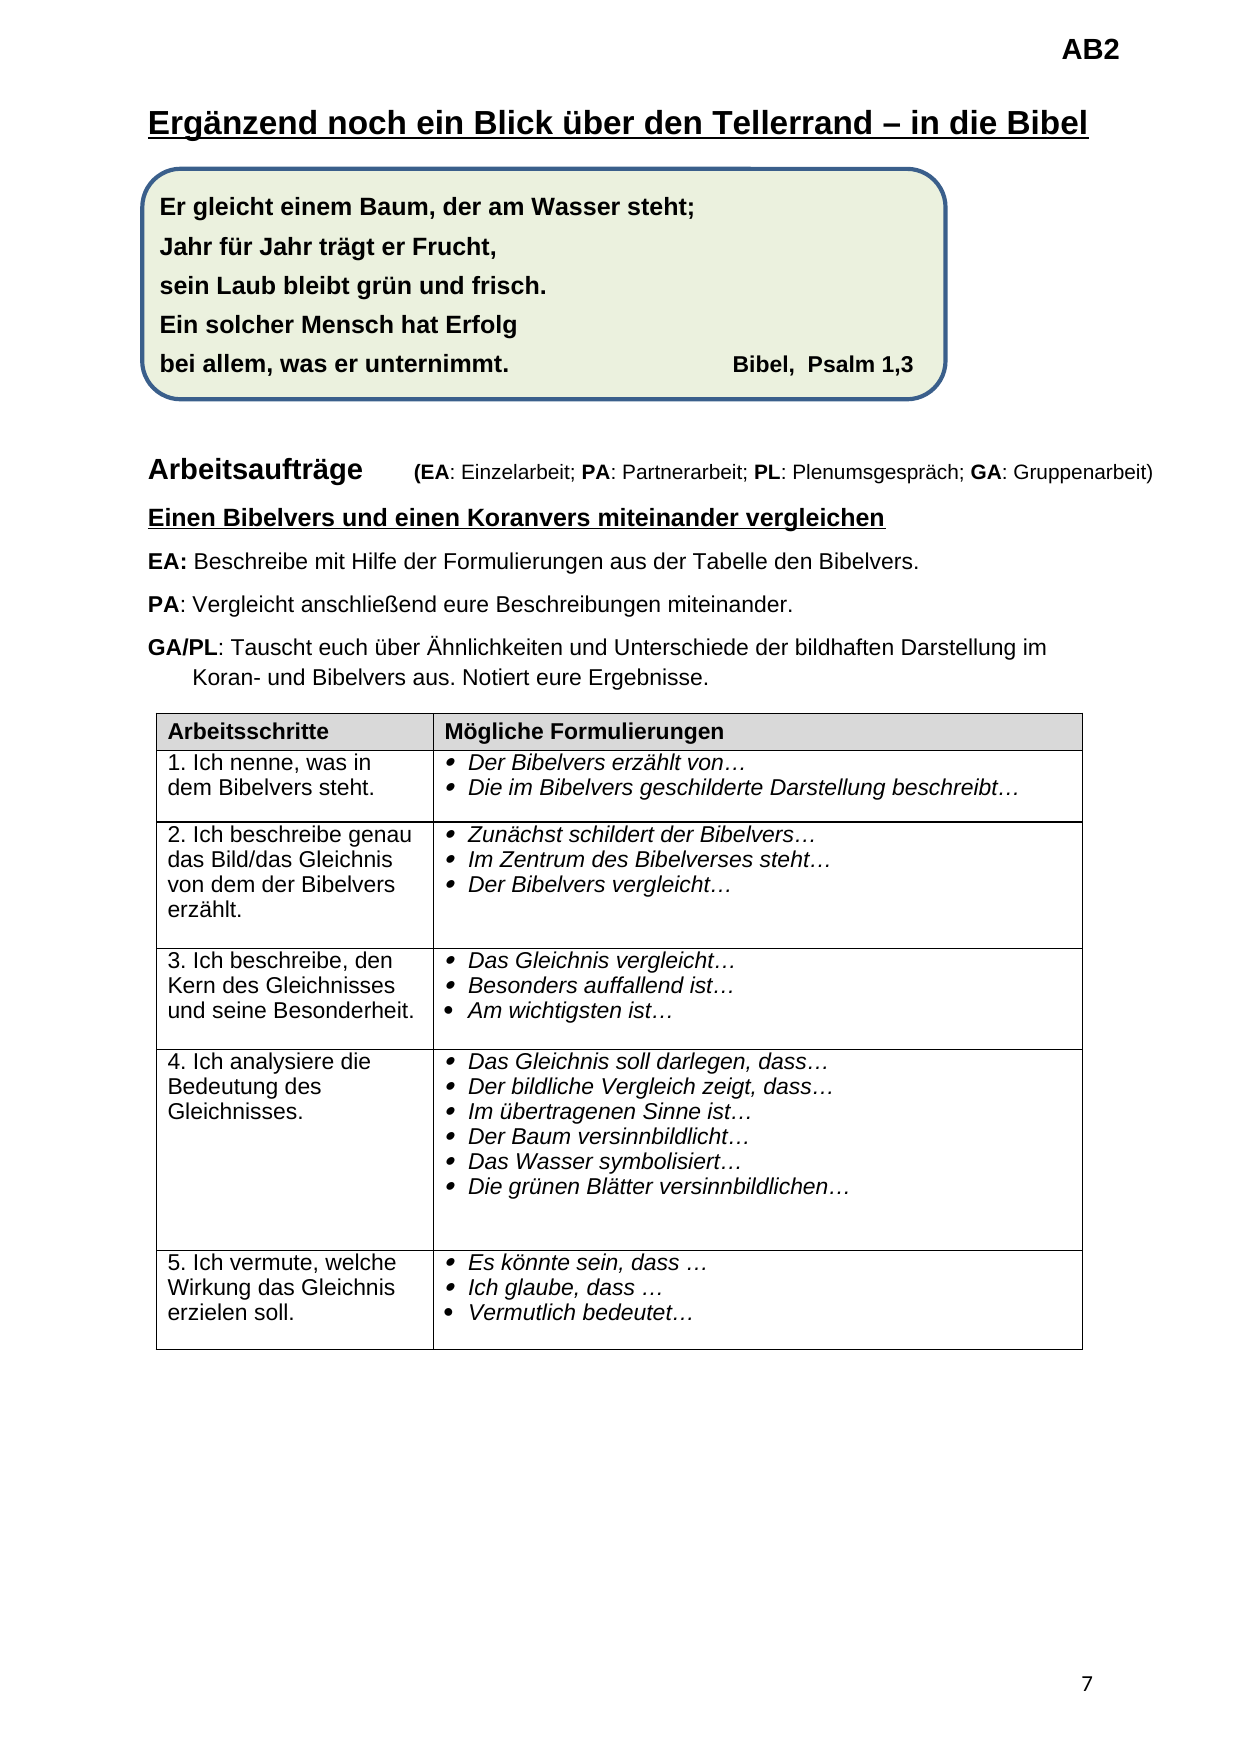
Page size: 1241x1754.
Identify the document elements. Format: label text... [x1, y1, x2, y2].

text PA: Vergleicht anschließend eure Beschreibungen miteinander. [148, 591, 1093, 617]
text EA: Beschreibe mit Hilfe der Formulierungen aus der Tabelle den Bibelvers. [148, 548, 1093, 574]
text Einen Bibelvers und einen Koranvers miteinander vergleichen [148, 503, 1093, 531]
text Ergänzend noch ein Blick über den Tellerrand – in die Bibel [148, 103, 1093, 142]
list GA/PL: Tauscht euch über Ähnlichkeiten und Unterschiede der bildhaften Darstellung im Koran- und Bibelvers aus. Notiert eure Ergebnisse. [148, 634, 1093, 690]
text Arbeitsaufträge (EA: Einzelarbeit; PA: Partnerarbeit; PL: Plenumsgespräch; GA: Gruppenarbeit) [148, 185, 1181, 485]
